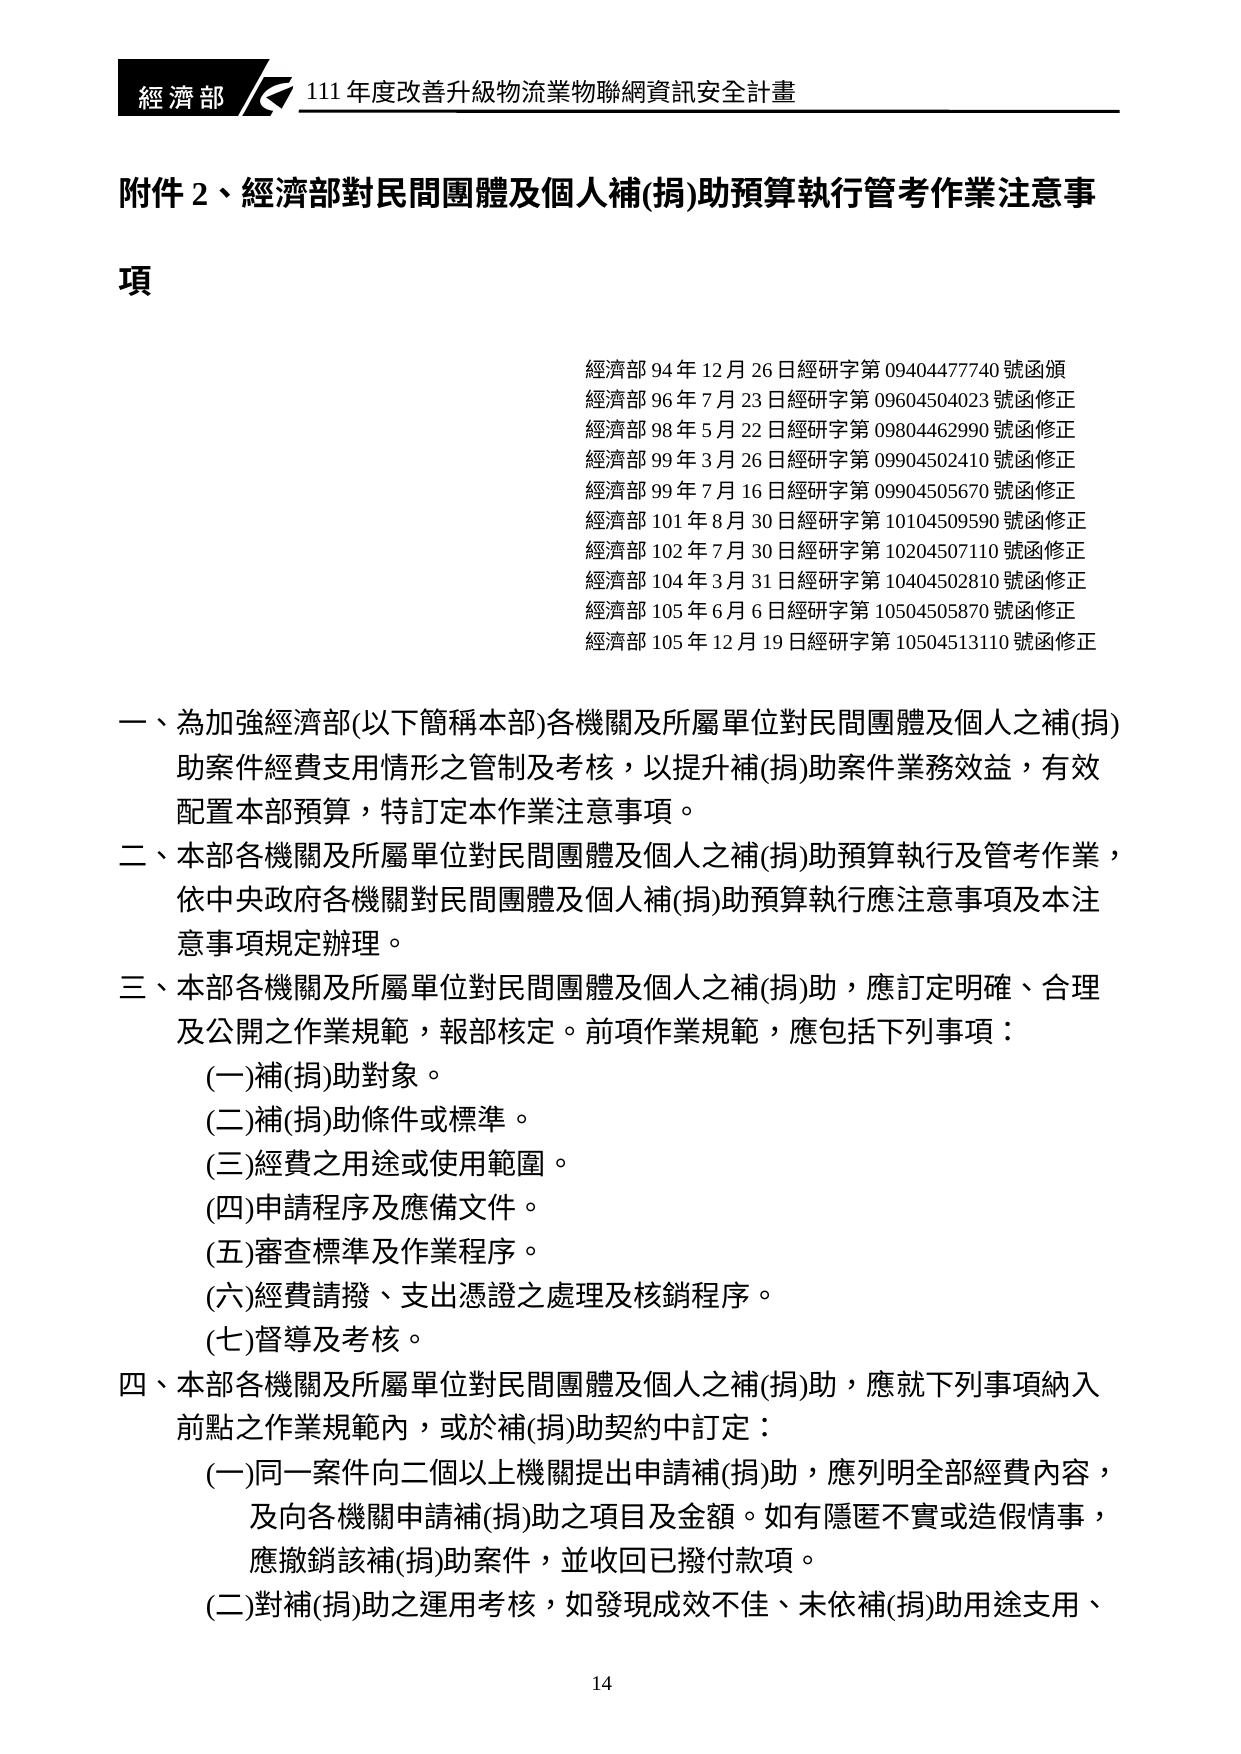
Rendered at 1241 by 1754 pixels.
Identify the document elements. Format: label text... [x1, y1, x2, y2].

text (六)經費請撥、支出憑證之處理及核銷程序。 [206, 1272, 1122, 1316]
text 經濟部94年12月26日經研字第09404477740號函頒 [585, 353, 1122, 383]
text 二、本部各機關及所屬單位對民間團體及個人之補(捐)助預算執行及管考作業，依中央政府各機關對民間團體及個人補(捐)助預算執行應注意事項及本注意事項規定辦理。 [118, 831, 1122, 964]
text (一)補(捐)助對象。 [206, 1052, 1122, 1096]
text (五)審查標準及作業程序。 [206, 1228, 1122, 1272]
text 三、本部各機關及所屬單位對民間團體及個人之補(捐)助，應訂定明確、合理及公開之作業規範，報部核定。前項作業規範，應包括下列事項： [118, 964, 1122, 1052]
text (二)補(捐)助條件或標準。 [206, 1096, 1122, 1140]
text 經濟部105年6月6日經研字第10504505870號函修正 [585, 595, 1122, 625]
text (三)經費之用途或使用範圍。 [206, 1140, 1122, 1184]
text 經濟部105年12月19日經研字第10504513110號函修正 [585, 625, 1122, 655]
text 一、為加強經濟部(以下簡稱本部)各機關及所屬單位對民間團體及個人之補(捐)助案件經費支用情形之管制及考核，以提升補(捐)助案件業務效益，有效配置本部預算，特訂定本作業注意事項。 [118, 699, 1122, 831]
text 經濟部99年7月16日經研字第09904505670號函修正 [585, 474, 1122, 504]
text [206, 1581, 1122, 1624]
picture [118, 59, 294, 116]
text 附件2、經濟部對民間團體及個人補(捐)助預算執行管考作業注意事項 [118, 147, 1122, 323]
text 四、本部各機關及所屬單位對民間團體及個人之補(捐)助，應就下列事項納入前點之作業規範內，或於補(捐)助契約中訂定： [118, 1360, 1122, 1448]
text (四)申請程序及應備文件。 [206, 1184, 1122, 1228]
text 經濟部101年8月30日經研字第10104509590號函修正 [585, 504, 1122, 534]
text 經濟部99年3月26日經研字第09904502410號函修正 [585, 444, 1122, 474]
text (七)督導及考核。 [206, 1316, 1122, 1360]
text (一)同一案件向二個以上機關提出申請補(捐)助，應列明全部經費內容，及向各機關申請補(捐)助之項目及金額。如有隱匿不實或造假情事，應撤銷該補(捐)助案件，並收回已撥付款項。 [206, 1448, 1122, 1581]
text 經濟部98年5月22日經研字第09804462990號函修正 [585, 413, 1122, 444]
text 經濟部102年7月30日經研字第10204507110號函修正 [585, 534, 1122, 564]
text 經濟部104年3月31日經研字第10404502810號函修正 [585, 564, 1122, 595]
text 經濟部96年7月23日經研字第09604504023號函修正 [585, 383, 1122, 413]
